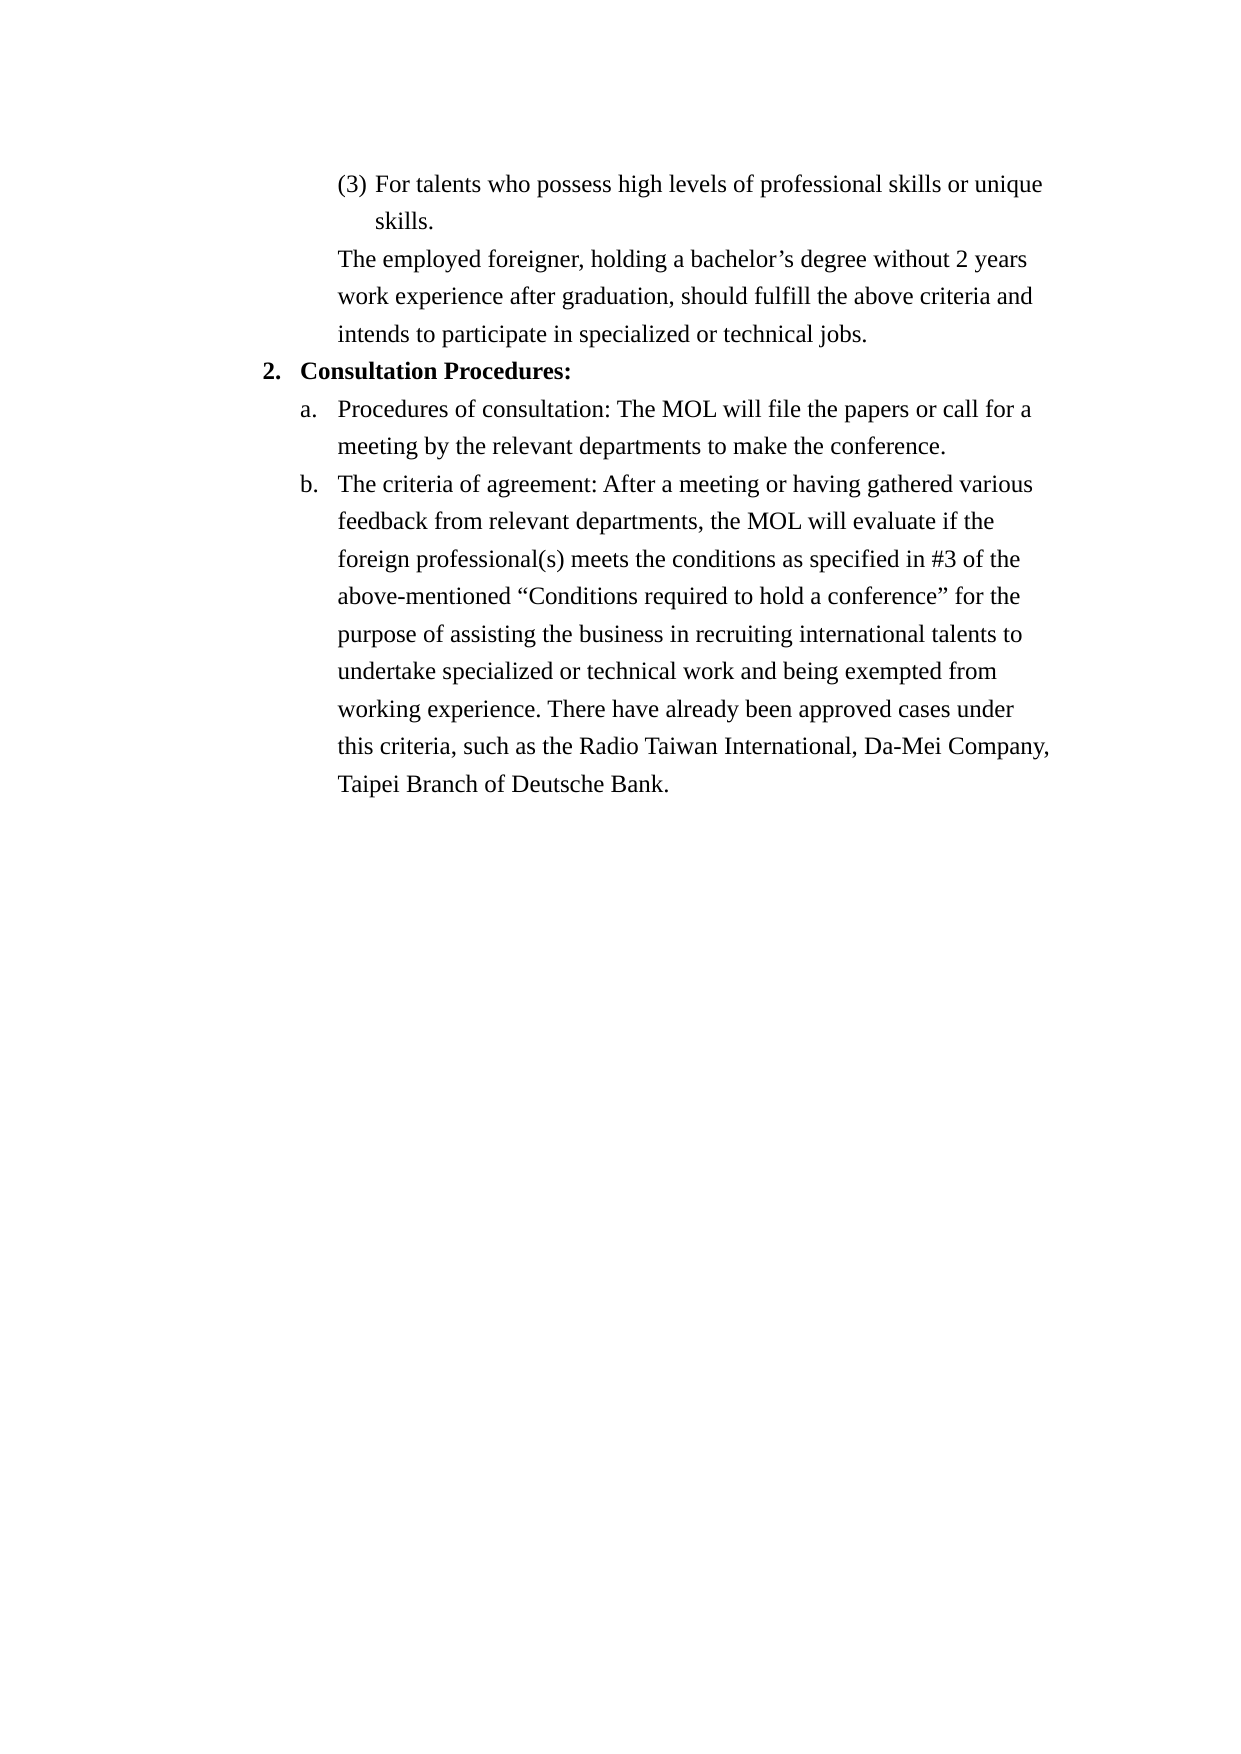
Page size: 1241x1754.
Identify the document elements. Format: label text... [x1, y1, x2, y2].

list The criteria of agreement: After a meeting or having gathered various feedback from relevant departments, the MOL will evaluate if the foreign professional(s) meets the conditions as specified in #3 of the above-mentioned “Conditions required to hold a conference” for the purpose of assisting the business in recruiting international talents to undertake specialized or technical work and being exempted from working experience. There have already been approved cases under this criteria, such as the Radio Taiwan International, Da-Mei Company, Taipei Branch of Deutsche Bank. [300, 464, 1053, 802]
list Procedures of consultation: The MOL will file the papers or call for a meeting by the relevant departments to make the conference. [300, 389, 1053, 464]
list Consultation Procedures: [262, 352, 1053, 389]
list For talents who possess high levels of professional skills or unique skills. [337, 164, 1053, 239]
text The employed foreigner, holding a bachelor’s degree without 2 years work experience after graduation, should fulfill the above criteria and intends to participate in specialized or technical jobs. [337, 239, 1053, 352]
